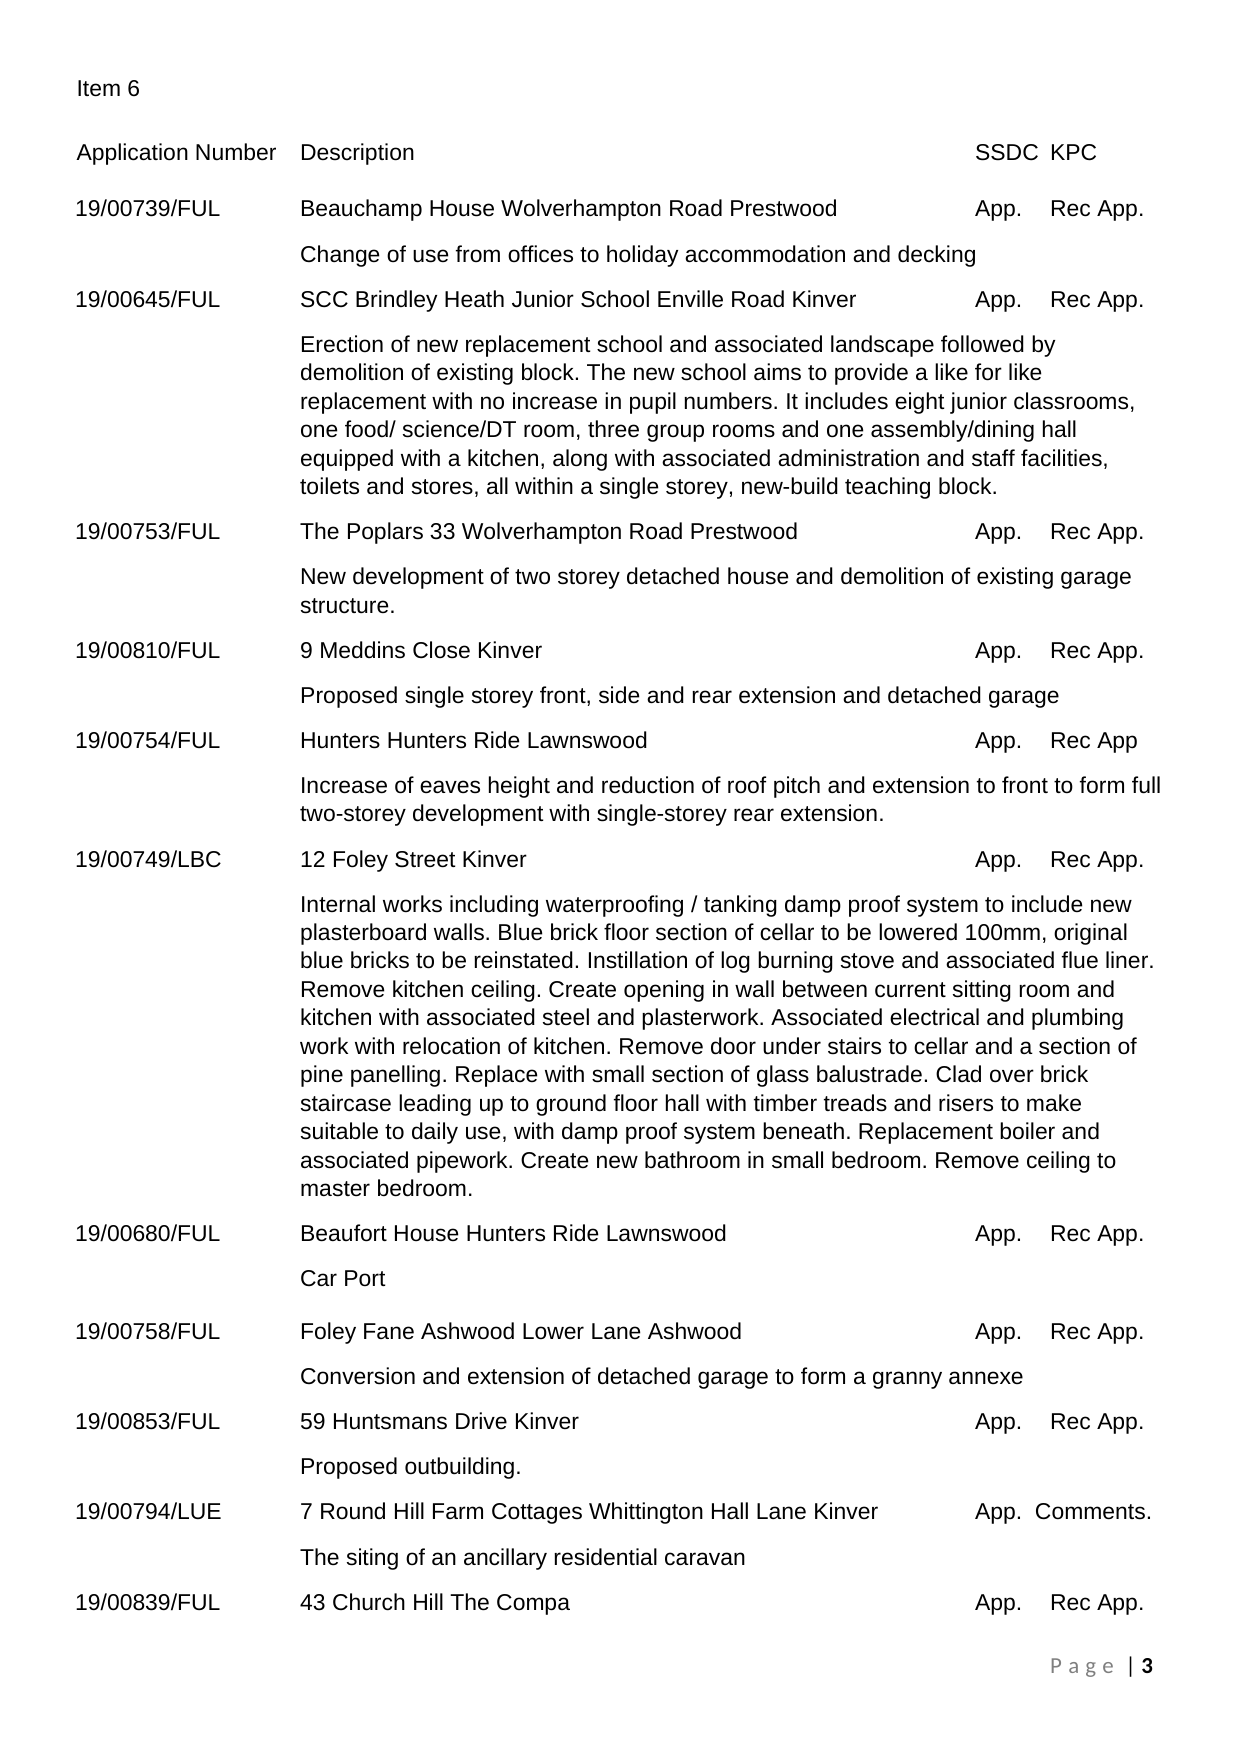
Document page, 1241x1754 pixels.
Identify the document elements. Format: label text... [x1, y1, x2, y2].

text 19/00645/FUL SCC Brindley Heath Junior School Enville Road Kinver App. Rec App. [75, 286, 1165, 312]
text Conversion and extension of detached garage to form a granny annexe [225, 1363, 1165, 1389]
text Internal works including waterproofing / tanking damp proof system to include new plasterboard walls. Blue brick floor section of cellar to be lowered 100mm, original blue bricks to be reinstated. Instillation of log burning stove and associated flue liner. Remove kitchen ceiling. Create opening in wall between current sitting room and kitchen with associated steel and plasterwork. Associated electrical and plumbing work with relocation of kitchen. Remove door under stairs to cellar and a section of pine panelling. Replace with small section of glass balustrade. Clad over brick staircase leading up to ground floor hall with timber treads and risers to make suitable to daily use, with damp proof system beneath. Replacement boiler and associated pipework. Create new bathroom in small bedroom. Remove ceiling to master bedroom. [300, 891, 1165, 1201]
text Increase of eaves height and reduction of roof pitch and extension to front to form full two-storey development with single-storey rear extension. [300, 772, 1165, 827]
text 19/00853/FUL 59 Huntsmans Drive Kinver App. Rec App. [75, 1408, 1165, 1434]
text Proposed outbuilding. [225, 1453, 1165, 1479]
text 19/00680/FUL Beaufort House Hunters Ride Lawnswood App. Rec App. [75, 1220, 1165, 1246]
text Application Number Description SSDC KPC [76, 138, 1165, 165]
text 19/00758/FUL Foley Fane Ashwood Lower Lane Ashwood App. Rec App. [75, 1318, 1165, 1344]
text 19/00754/FUL Hunters Hunters Ride Lawnswood App. Rec App [75, 727, 1165, 753]
text 19/00839/FUL 43 Church Hill The Compa App. Rec App. [75, 1588, 1165, 1615]
text 19/00794/LUE 7 Round Hill Farm Cottages Whittington Hall Lane Kinver App. Comments. [75, 1498, 1165, 1525]
text New development of two storey detached house and demolition of existing garage structure. [300, 563, 1165, 618]
text Car Port [75, 1265, 1165, 1292]
text The siting of an ancillary residential caravan [225, 1543, 1165, 1570]
text Change of use from offices to holiday accommodation and decking [225, 241, 1165, 267]
text 19/00810/FUL 9 Meddins Close Kinver App. Rec App. [75, 637, 1165, 663]
text Erection of new replacement school and associated landscape followed by demolition of existing block. The new school aims to provide a like for like replacement with no increase in pupil numbers. It includes eight junior classrooms, one food/ science/DT room, three group rooms and one assembly/dining hall equipped with a kitchen, along with associated administration and staff facilities, toilets and stores, all within a single storey, new-build teaching block. [300, 331, 1165, 499]
text Item 6 [76, 75, 1165, 101]
text Proposed single storey front, side and rear extension and detached garage [225, 682, 1165, 708]
text 19/00749/LBC 12 Foley Street Kinver App. Rec App. [75, 846, 1165, 872]
text 19/00753/FUL The Poplars 33 Wolverhampton Road Prestwood App. Rec App. [75, 518, 1165, 544]
text 19/00739/FUL Beauchamp House Wolverhampton Road Prestwood App. Rec App. [75, 195, 1165, 222]
